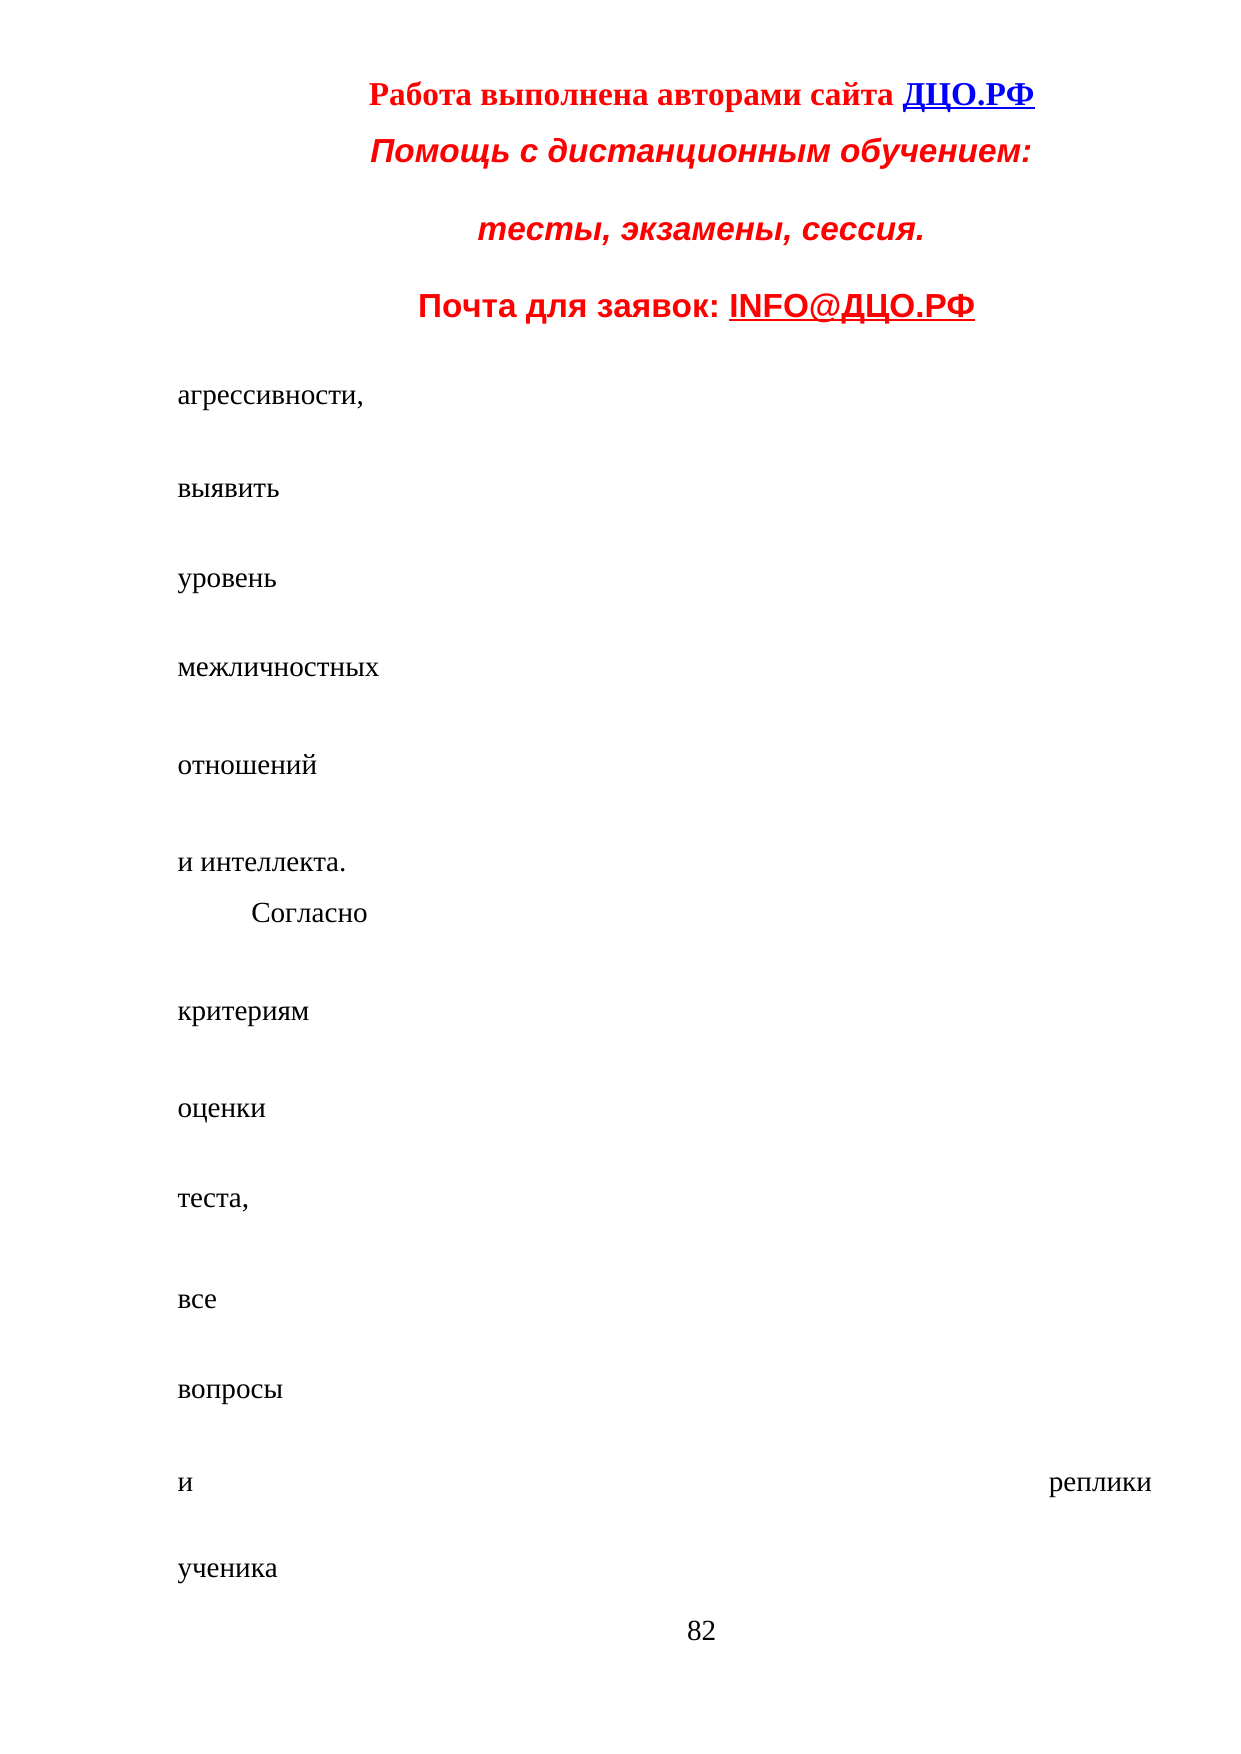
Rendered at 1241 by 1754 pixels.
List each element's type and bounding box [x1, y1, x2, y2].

text [177, 895, 1152, 1596]
text [177, 377, 1152, 878]
